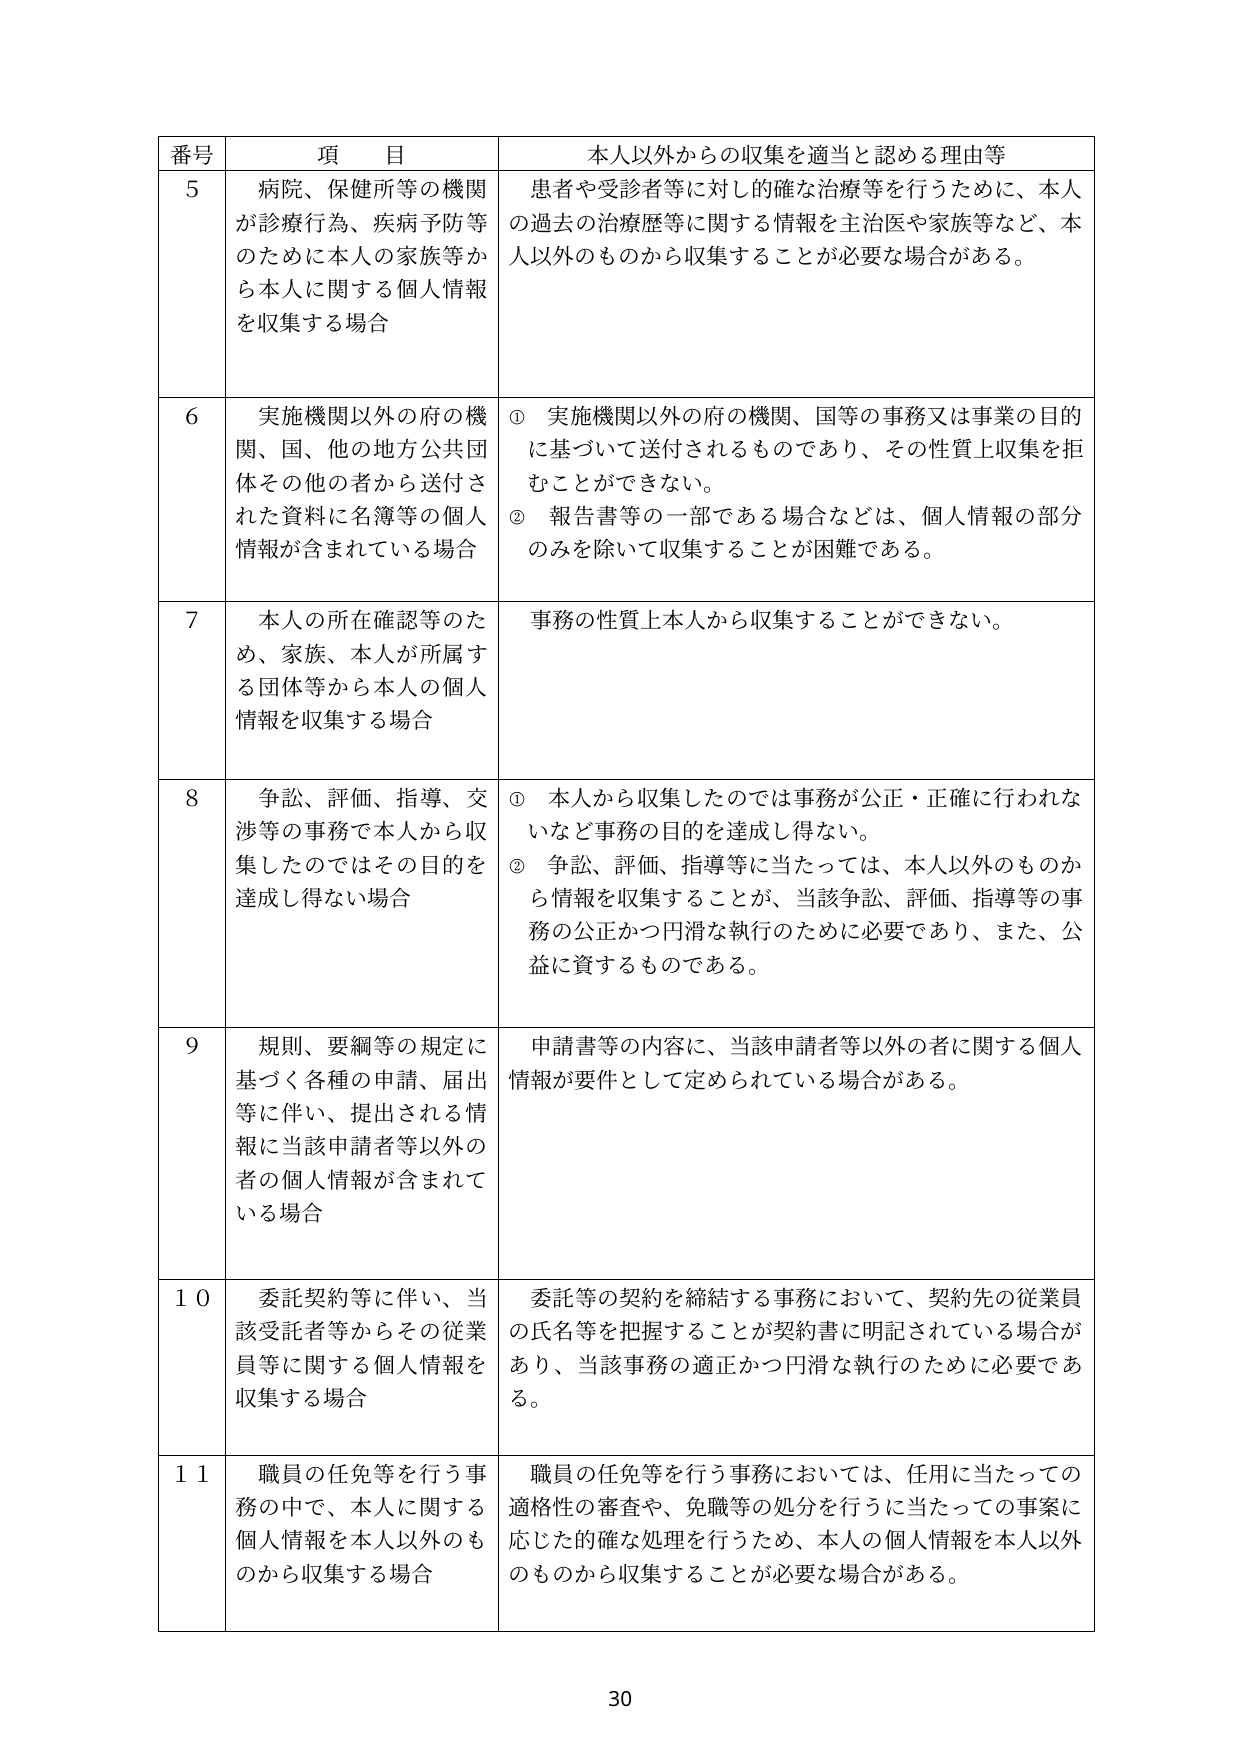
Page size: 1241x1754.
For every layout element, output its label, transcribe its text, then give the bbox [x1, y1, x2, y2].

table_cell 病院、保健所等の機関が診療行為、疾病予防等のために本人の家族等から本人に関する個人情報を収集する場合 [226, 171, 498, 397]
table_cell 患者や受診者等に対し的確な治療等を行うために、本人の過去の治療歴等に関する情報を主治医や家族等など、本人以外のものから収集することが必要な場合がある。 [499, 171, 1094, 397]
table_cell 委託等の契約を締結する事務において、契約先の従業員の氏名等を把握することが契約書に明記されている場合があり、当該事務の適正かつ円滑な執行のために必要である。 [499, 1280, 1094, 1454]
table_cell ８ [159, 780, 225, 1027]
table_cell ① 実施機関以外の府の機関、国等の事務又は事業の目的に基づいて送付されるものであり、その性質上収集を拒むことができない。 ② 報告書等の一部である場合などは、個人情報の部分 のみを除いて収集することが困難である。 [499, 398, 1094, 601]
table_cell 職員の任免等を行う事務においては、任用に当たっての適格性の審査や、免職等の処分を行うに当たっての事案に応じた的確な処理を行うため、本人の個人情報を本人以外のものから収集することが必要な場合がある。 [499, 1456, 1094, 1631]
table_cell 争訟、評価、指導、交渉等の事務で本人から収集したのではその目的を達成し得ない場合 [226, 780, 498, 1027]
table_cell ① 本人から収集したのでは事務が公正・正確に行われないなど事務の目的を達成し得ない。 ② 争訟、評価、指導等に当たっては、本人以外のものから情報を収集することが、当該争訟、評価、指導等の事務の公正かつ円滑な執行のために必要であり、また、公益に資するものである。 [499, 780, 1094, 1027]
table_cell ５ [159, 171, 225, 397]
table_cell 職員の任免等を行う事務の中で、本人に関する個人情報を本人以外のものから収集する場合 [226, 1456, 498, 1631]
table_cell 申請書等の内容に、当該申請者等以外の者に関する個人情報が要件として定められている場合がある。 [499, 1028, 1094, 1279]
table_cell 委託契約等に伴い、当該受託者等からその従業員等に関する個人情報を収集する場合 [226, 1280, 498, 1454]
table_cell ６ [159, 398, 225, 601]
table_cell 事務の性質上本人から収集することができない。 [499, 602, 1094, 779]
table_header 項 目 [226, 137, 498, 170]
table_cell ９ [159, 1028, 225, 1279]
table_header 番号 [159, 137, 225, 170]
table_header 本人以外からの収集を適当と認める理由等 [499, 137, 1094, 170]
table_cell 規則、要綱等の規定に基づく各種の申請、届出等に伴い、提出される情報に当該申請者等以外の者の個人情報が含まれている場合 [226, 1028, 498, 1279]
table_cell 実施機関以外の府の機関、国、他の地方公共団体その他の者から送付された資料に名簿等の個人情報が含まれている場合 [226, 398, 498, 601]
table_cell １０ [159, 1280, 225, 1454]
table_cell 本人の所在確認等のため、家族、本人が所属する団体等から本人の個人情報を収集する場合 [226, 602, 498, 779]
table_cell １１ [159, 1456, 225, 1631]
table_cell ７ [159, 602, 225, 779]
